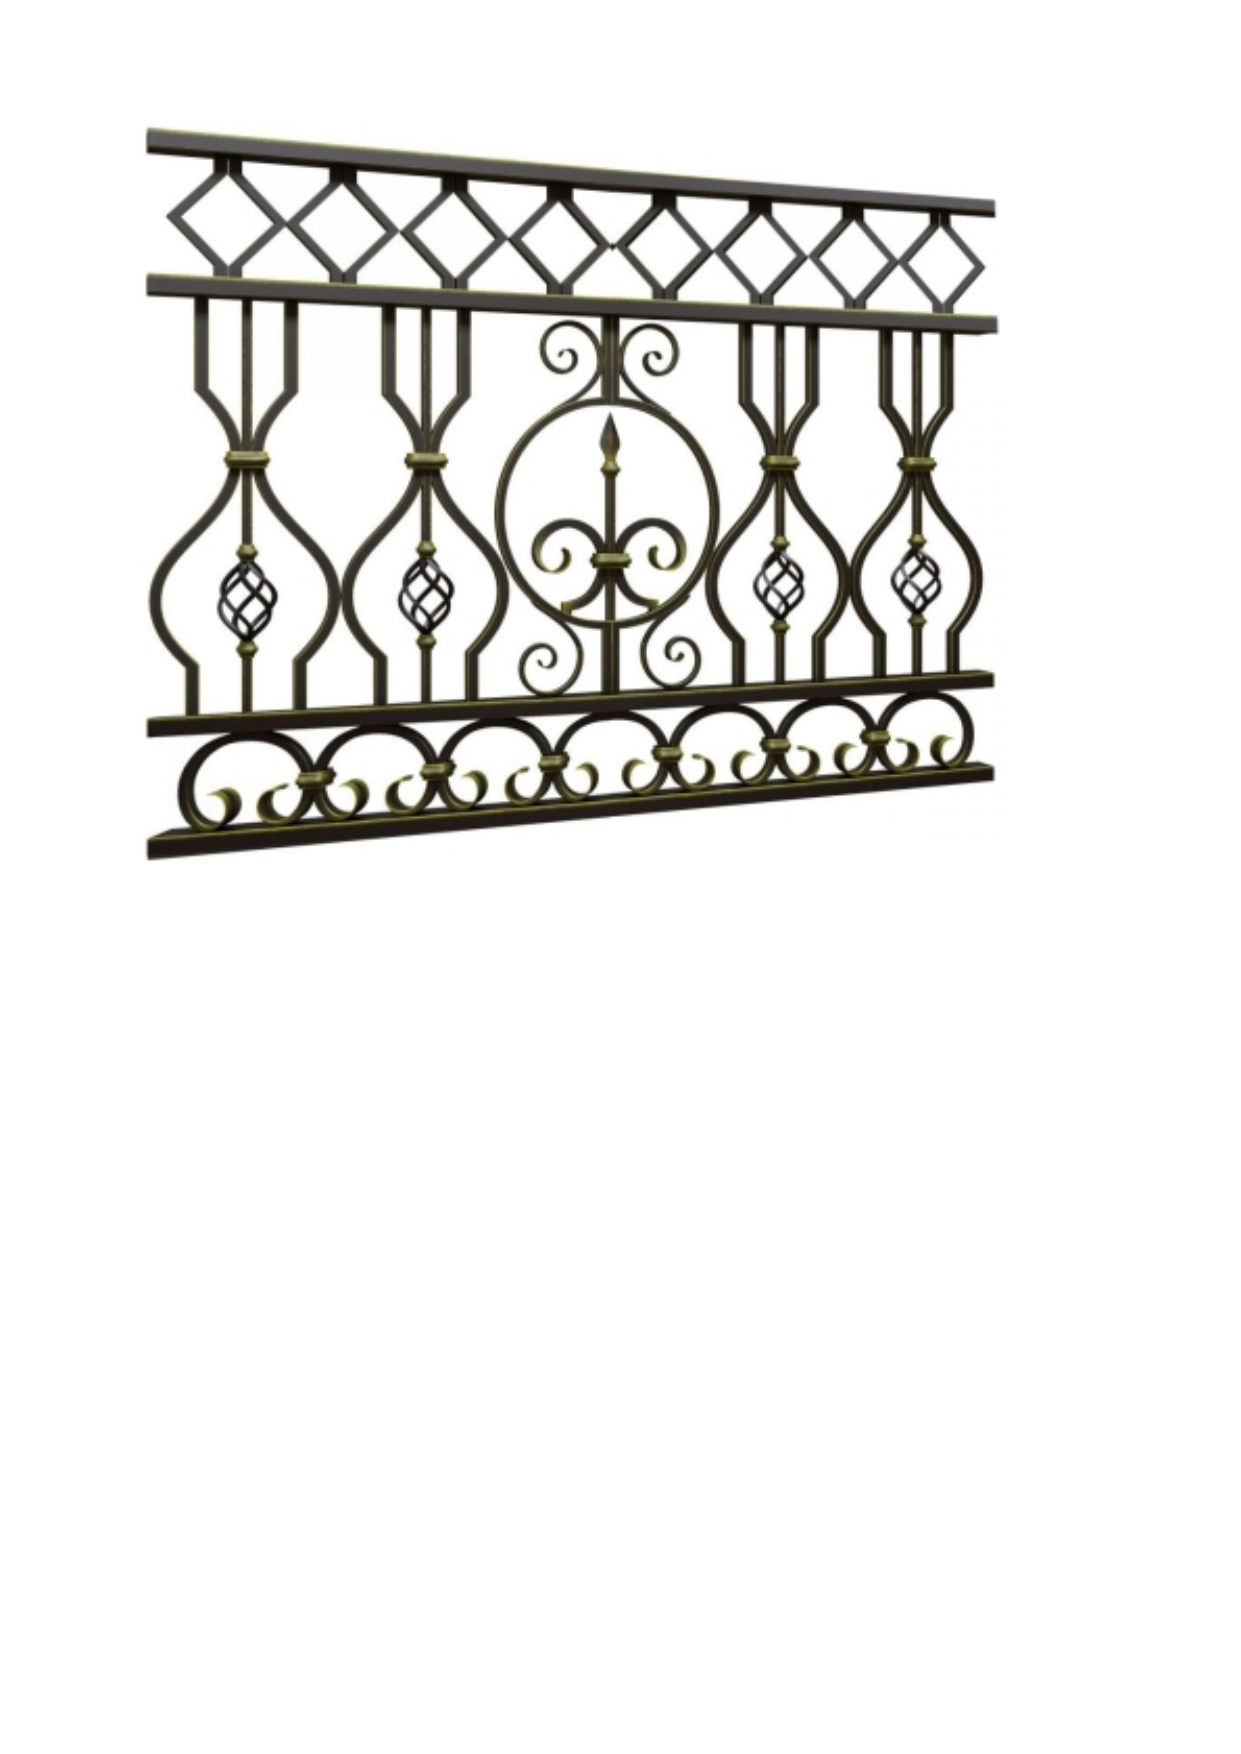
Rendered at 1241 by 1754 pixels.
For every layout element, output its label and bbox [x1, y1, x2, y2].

picture [132, 118, 1008, 869]
